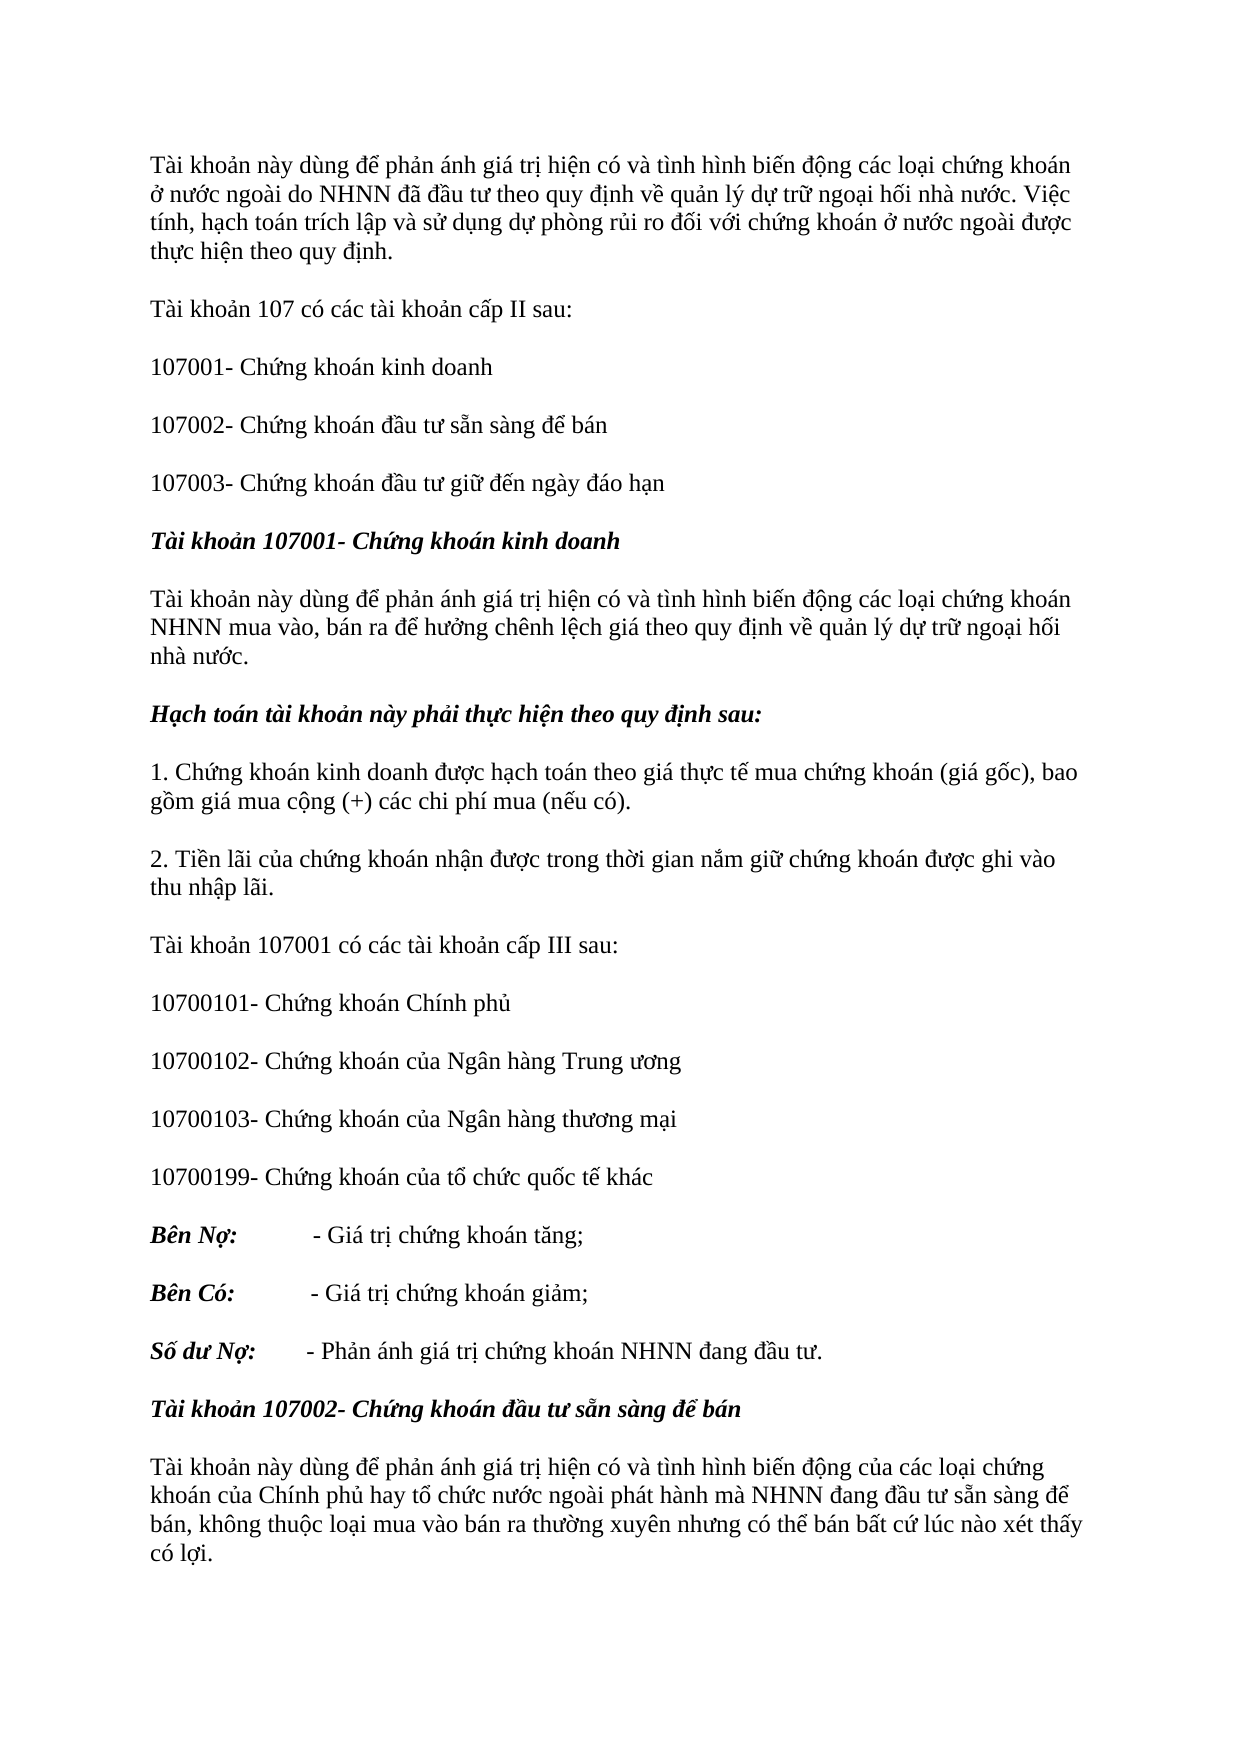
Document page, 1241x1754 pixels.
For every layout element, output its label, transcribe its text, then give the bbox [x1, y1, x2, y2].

text 107002- Chứng khoán đầu tư sẵn sàng để bán [150, 410, 1090, 439]
text Tài khoản này dùng để phản ánh giá trị hiện có và tình hình biến động các loại chứng khoán NHNN mua vào, bán ra để hưởng chênh lệch giá theo quy định về quản lý dự trữ ngoại hối nhà nước. [150, 584, 1090, 670]
text 1. Chứng khoán kinh doanh được hạch toán theo giá thực tế mua chứng khoán (giá gốc), bao gồm giá mua cộng (+) các chi phí mua (nếu có). [150, 757, 1090, 814]
text Bên Có: - Giá trị chứng khoán giảm; [150, 1278, 1090, 1307]
text 10700103- Chứng khoán của Ngân hàng thương mại [150, 1104, 1090, 1133]
text Tài khoản này dùng để phản ánh giá trị hiện có và tình hình biến động các loại chứng khoán ở nước ngoài do NHNN đã đầu tư theo quy định về quản lý dự trữ ngoại hối nhà nước. Việc tính, hạch toán trích lập và sử dụng dự phòng rủi ro đối với chứng khoán ở nước ngoài được thực hiện theo quy định. [150, 150, 1090, 265]
text Tài khoản 107 có các tài khoản cấp II sau: [150, 294, 1090, 323]
text 10700101- Chứng khoán Chính phủ [150, 988, 1090, 1017]
text Tài khoản này dùng để phản ánh giá trị hiện có và tình hình biến động của các loại chứng khoán của Chính phủ hay tổ chức nước ngoài phát hành mà NHNN đang đầu tư sẵn sàng để bán, không thuộc loại mua vào bán ra thường xuyên nhưng có thể bán bất cứ lúc nào xét thấy có lợi. [150, 1452, 1090, 1567]
text Bên Nợ: - Giá trị chứng khoán tăng; [150, 1220, 1090, 1249]
text Số dư Nợ: - Phản ánh giá trị chứng khoán NHNN đang đầu tư. [150, 1336, 1090, 1364]
text Hạch toán tài khoản này phải thực hiện theo quy định sau: [150, 699, 1090, 728]
text Tài khoản 107001- Chứng khoán kinh doanh [150, 526, 1090, 554]
text 107003- Chứng khoán đầu tư giữ đến ngày đáo hạn [150, 468, 1090, 497]
text 10700102- Chứng khoán của Ngân hàng Trung ương [150, 1046, 1090, 1075]
text 107001- Chứng khoán kinh doanh [150, 352, 1090, 381]
text Tài khoản 107002- Chứng khoán đầu tư sẵn sàng để bán [150, 1394, 1090, 1422]
text 10700199- Chứng khoán của tổ chức quốc tế khác [150, 1162, 1090, 1191]
text 2. Tiền lãi của chứng khoán nhận được trong thời gian nắm giữ chứng khoán được ghi vào thu nhập lãi. [150, 844, 1090, 901]
text Tài khoản 107001 có các tài khoản cấp III sau: [150, 930, 1090, 959]
